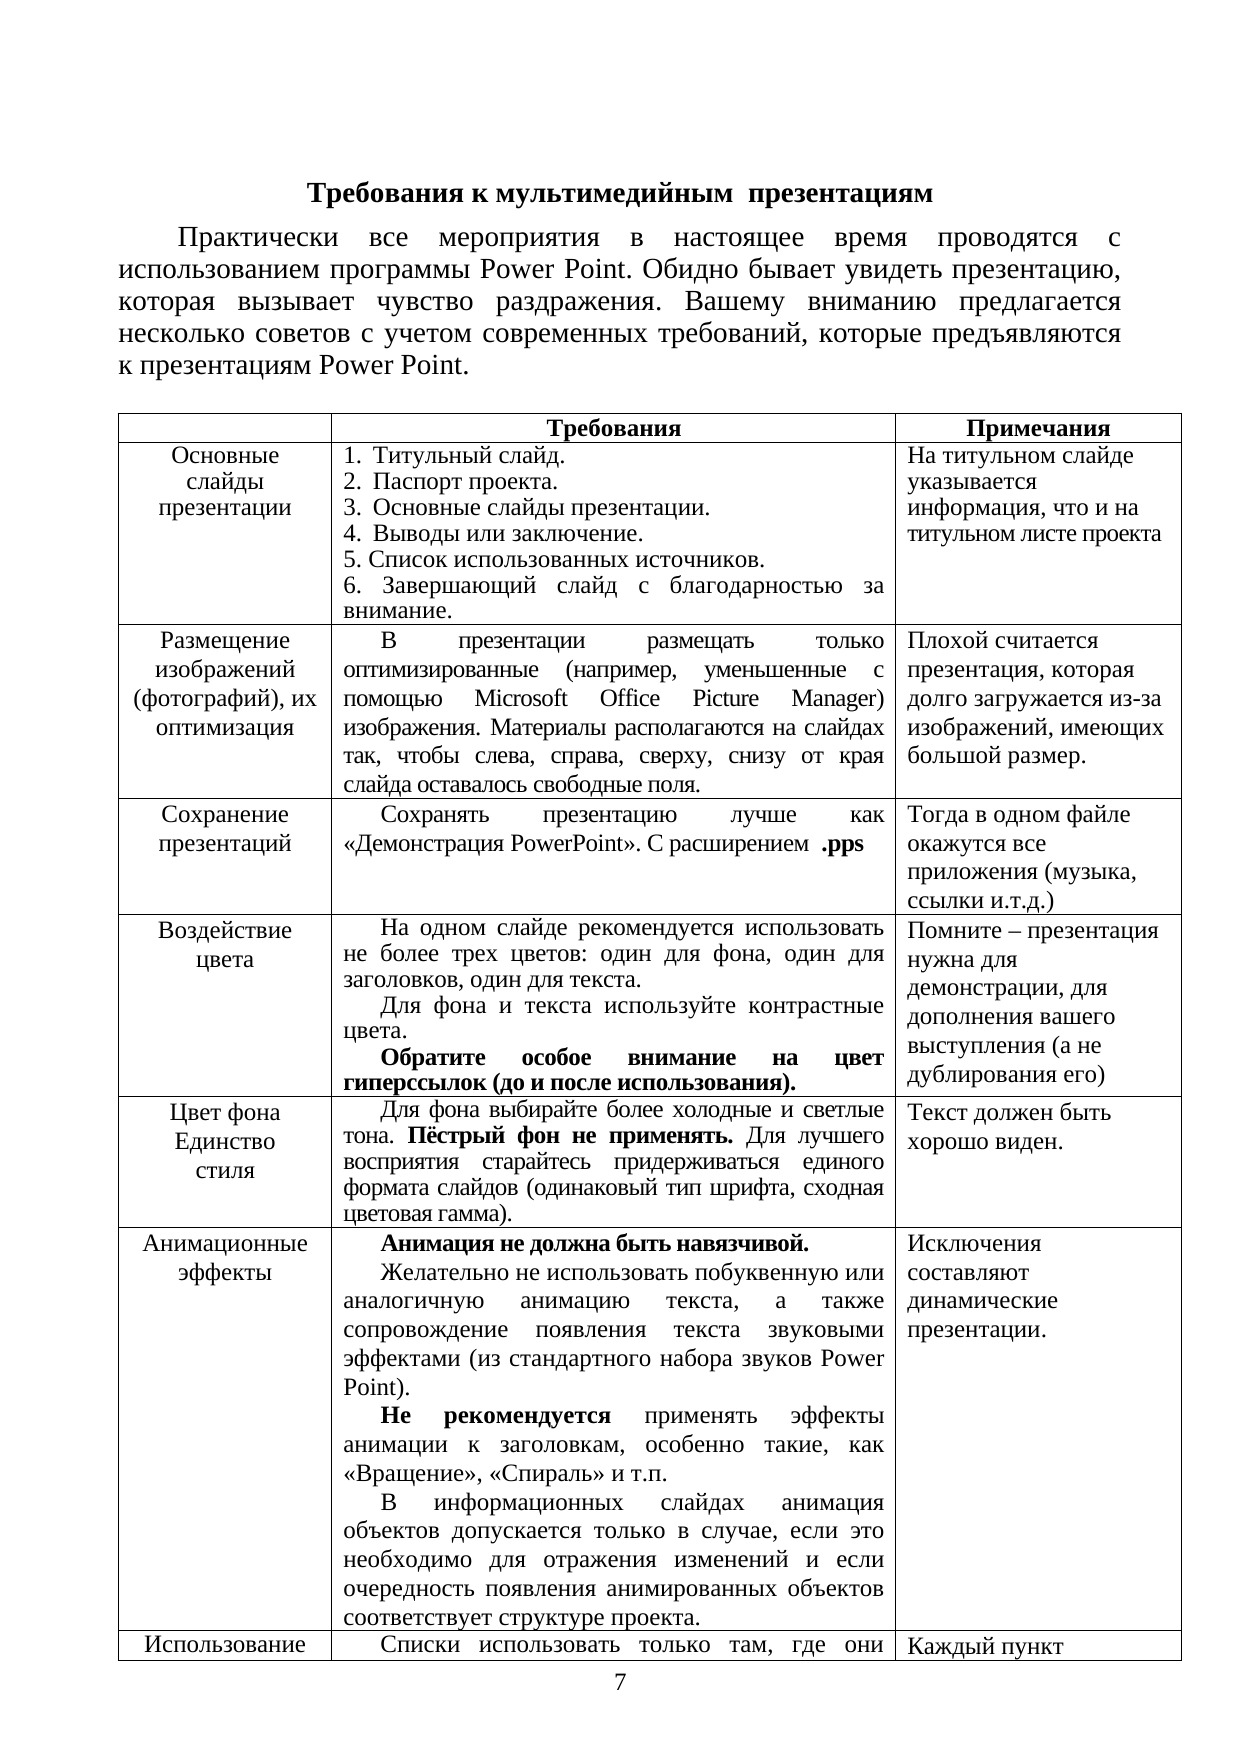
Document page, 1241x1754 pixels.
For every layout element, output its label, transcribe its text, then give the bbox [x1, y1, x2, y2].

table_cell Сохранять презентацию лучше как «Демонстрация PowerPoint». С расширением .pps [332, 799, 895, 914]
text Требования к мультимедийным презентациям [118, 177, 1122, 209]
table_cell Плохой считается презентация, которая долго загружается из-за изображений, имеющих большой размер. [896, 625, 1181, 798]
table_cell Для фона выбирайте более холодные и светлые тона. Пёстрый фон не применять. Для лучшего восприятия старайтесь придерживаться единого формата слайдов (одинаковый тип шрифта, сходная цветовая гамма). [332, 1097, 895, 1227]
table_cell Сохранение презентаций [119, 799, 331, 914]
table_cell Тогда в одном файле окажутся все приложения (музыка, ссылки и.т.д.) [896, 799, 1181, 914]
table_header Требования [332, 414, 895, 442]
table_header Примечания [896, 414, 1181, 442]
table_cell Титульный слайд. Паспорт проекта. Основные слайды презентации. Выводы или заключение. 5. Список использованных источников. 6. Завершающий слайд с благодарностью за внимание. [332, 443, 895, 624]
table_cell Анимация не должна быть навязчивой. Желательно не использовать побуквенную или аналогичную анимацию текста, а также сопровождение появления текста звуковыми эффектами (из стандартного набора звуков Power Point). Не рекомендуется применять эффекты анимации к заголовкам, особенно такие, как «Вращение», «Спираль» и т.п. В информационных слайдах анимация объектов допускается только в случае, если это необходимо для отражения изменений и если очередность появления анимированных объектов соответствует структуре проекта. [332, 1228, 895, 1630]
table_cell Цвет фона Единство стиля [119, 1097, 331, 1227]
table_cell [119, 1631, 331, 1660]
table_cell Исключения составляют динамические презентации. [896, 1228, 1181, 1630]
table_cell В презентации размещать только оптимизированные (например, уменьшенные с помощью Microsoft Office Picture Manager) изображения. Материалы располагаются на слайдах так, чтобы слева, справа, сверху, снизу от края слайда оставалось свободные поля. [332, 625, 895, 798]
table_cell Текст должен быть хорошо виден. [896, 1097, 1181, 1227]
table_cell Воздействие цвета [119, 915, 331, 1096]
table_cell Анимационные эффекты [119, 1228, 331, 1630]
table_cell Основные слайды презентации [119, 443, 331, 624]
table_cell На одном слайде рекомендуется использовать не более трех цветов: один для фона, один для заголовков, один для текста. Для фона и текста используйте контрастные цвета. Обратите особое внимание на цвет гиперссылок (до и после использования). [332, 915, 895, 1096]
table_cell На титульном слайде указывается информация, что и на титульном листе проекта [896, 443, 1181, 624]
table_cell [332, 1631, 895, 1660]
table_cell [896, 1631, 1181, 1660]
table_cell Помните – презентация нужна для демонстрации, для дополнения вашего выступления (а не дублирования его) [896, 915, 1181, 1096]
table_header [119, 414, 331, 442]
text Практически все мероприятия в настоящее время проводятся с использованием программы Power Point. Обидно бывает увидеть презентацию, которая вызывает чувство раздражения. Вашему вниманию предлагается несколько советов с учетом современных требований, которые предъявляются к презентациям Power Point. [118, 221, 1122, 381]
table_cell Размещение изображений (фотографий), их оптимизация [119, 625, 331, 798]
